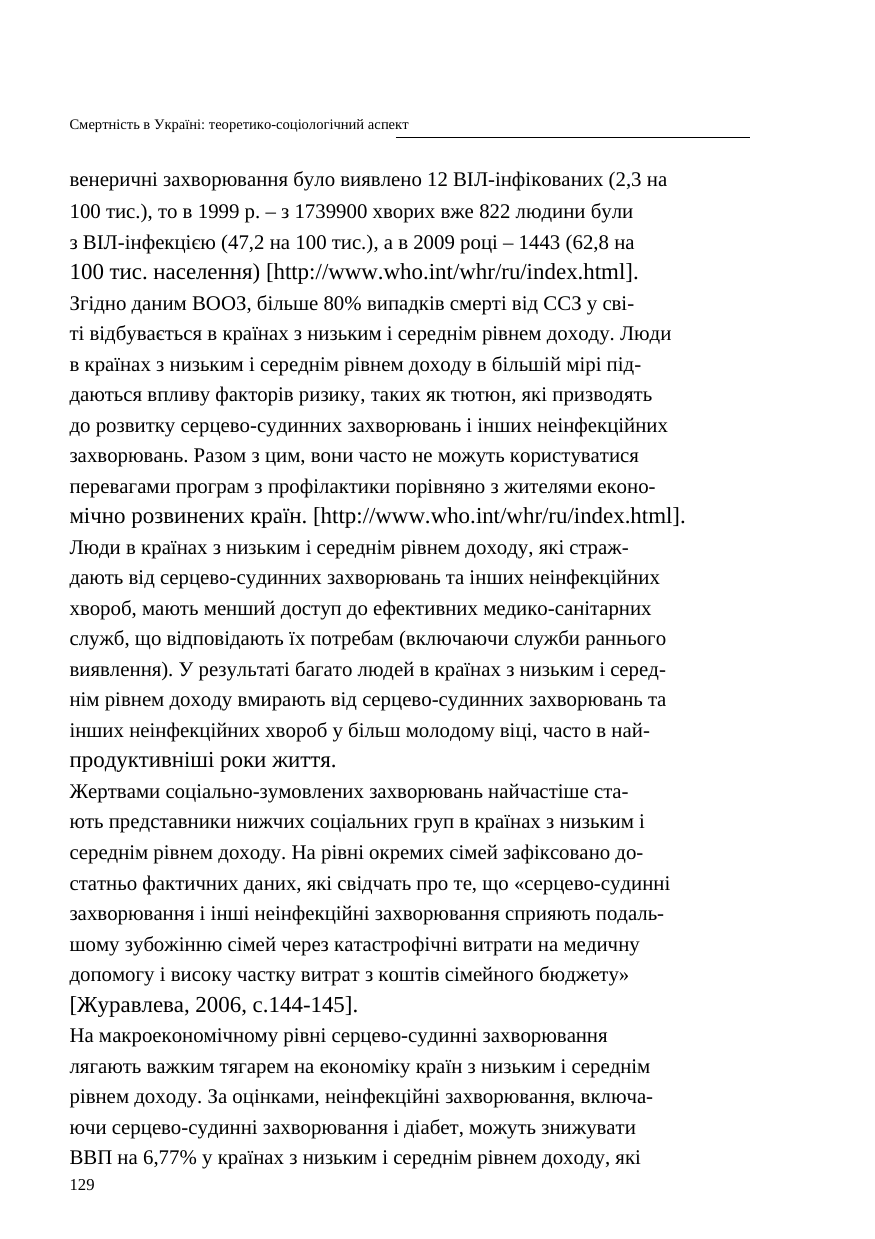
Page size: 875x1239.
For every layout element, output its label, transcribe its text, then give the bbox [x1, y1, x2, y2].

text дають від серцево-судинних захворювань та інших неінфекційних [69, 560, 860, 591]
text служб, що відповідають їх потребам (включаючи служби раннього [69, 621, 860, 652]
text ють представники нижчих соціальних груп в країнах з низьким і [69, 804, 860, 835]
text Жертвами соціально-зумовлених захворювань найчастіше ста- [69, 774, 860, 804]
text лягають важким тягарем на економіку країн з низьким і середнім [69, 1049, 860, 1079]
text [Журавлева, 2006, с.144-145]. [69, 988, 860, 1018]
text ті відбувається в країнах з низьким і середнім рівнем доходу. Люди [69, 316, 860, 347]
text На макроекономічному рівні серцево-судинні захворювання [69, 1018, 860, 1049]
text хвороб, мають менший доступ до ефективних медико-санітарних [69, 591, 860, 621]
text нім рівнем доходу вмирають від серцево-судинних захворювань та [69, 682, 860, 713]
text захворювання і інші неінфекційні захворювання сприяють подаль- [69, 896, 860, 927]
text виявлення). У результаті багато людей в країнах з низьким і серед- [69, 652, 860, 682]
text ВВП на 6,77% у країнах з низьким і середнім рівнем доходу, які [69, 1140, 860, 1171]
text 100 тис. населення) [http://www.who.int/whr/ru/index.html]. [69, 255, 860, 286]
text мічно розвинених країн. [http://www.who.int/whr/ru/index.html]. [69, 499, 860, 530]
text венеричні захворювання було виявлено 12 ВІЛ-інфікованих (2,3 на [69, 155, 860, 194]
text Люди в країнах з низьким і середнім рівнем доходу, які страж- [69, 530, 860, 560]
text Смертність в Україні: теоретико-соціологічний аспект [69, 114, 860, 133]
text 129 [69, 1171, 860, 1196]
text середнім рівнем доходу. На рівні окремих сімей зафіксовано до- [69, 835, 860, 866]
text захворювань. Разом з цим, вони часто не можуть користуватися [69, 438, 860, 469]
text до розвитку серцево-судинних захворювань і інших неінфекційних [69, 408, 860, 438]
text продуктивніші роки життя. [69, 743, 860, 774]
text допомогу і високу частку витрат з коштів сімейного бюджету» [69, 957, 860, 988]
text в країнах з низьким і середнім рівнем доходу в більшій мірі під- [69, 347, 860, 377]
text 100 тис.), то в 1999 р. – з 1739900 хворих вже 822 людини були [69, 194, 860, 225]
text рівнем доходу. За оцінками, неінфекційні захворювання, включа- [69, 1079, 860, 1110]
text даються впливу факторів ризику, таких як тютюн, які призводять [69, 377, 860, 408]
text Згідно даним ВООЗ, більше 80% випадків смерті від ССЗ у сві- [69, 286, 860, 316]
text з ВІЛ-інфекцією (47,2 на 100 тис.), а в 2009 році – 1443 (62,8 на [69, 225, 860, 255]
text статньо фактичних даних, які свідчать про те, що «серцево-судинні [69, 866, 860, 896]
text інших неінфекційних хвороб у більш молодому віці, часто в най- [69, 713, 860, 743]
text шому зубожінню сімей через катастрофічні витрати на медичну [69, 927, 860, 957]
text ючи серцево-судинні захворювання і діабет, можуть знижувати [69, 1110, 860, 1140]
text перевагами програм з профілактики порівняно з жителями еконо- [69, 469, 860, 499]
